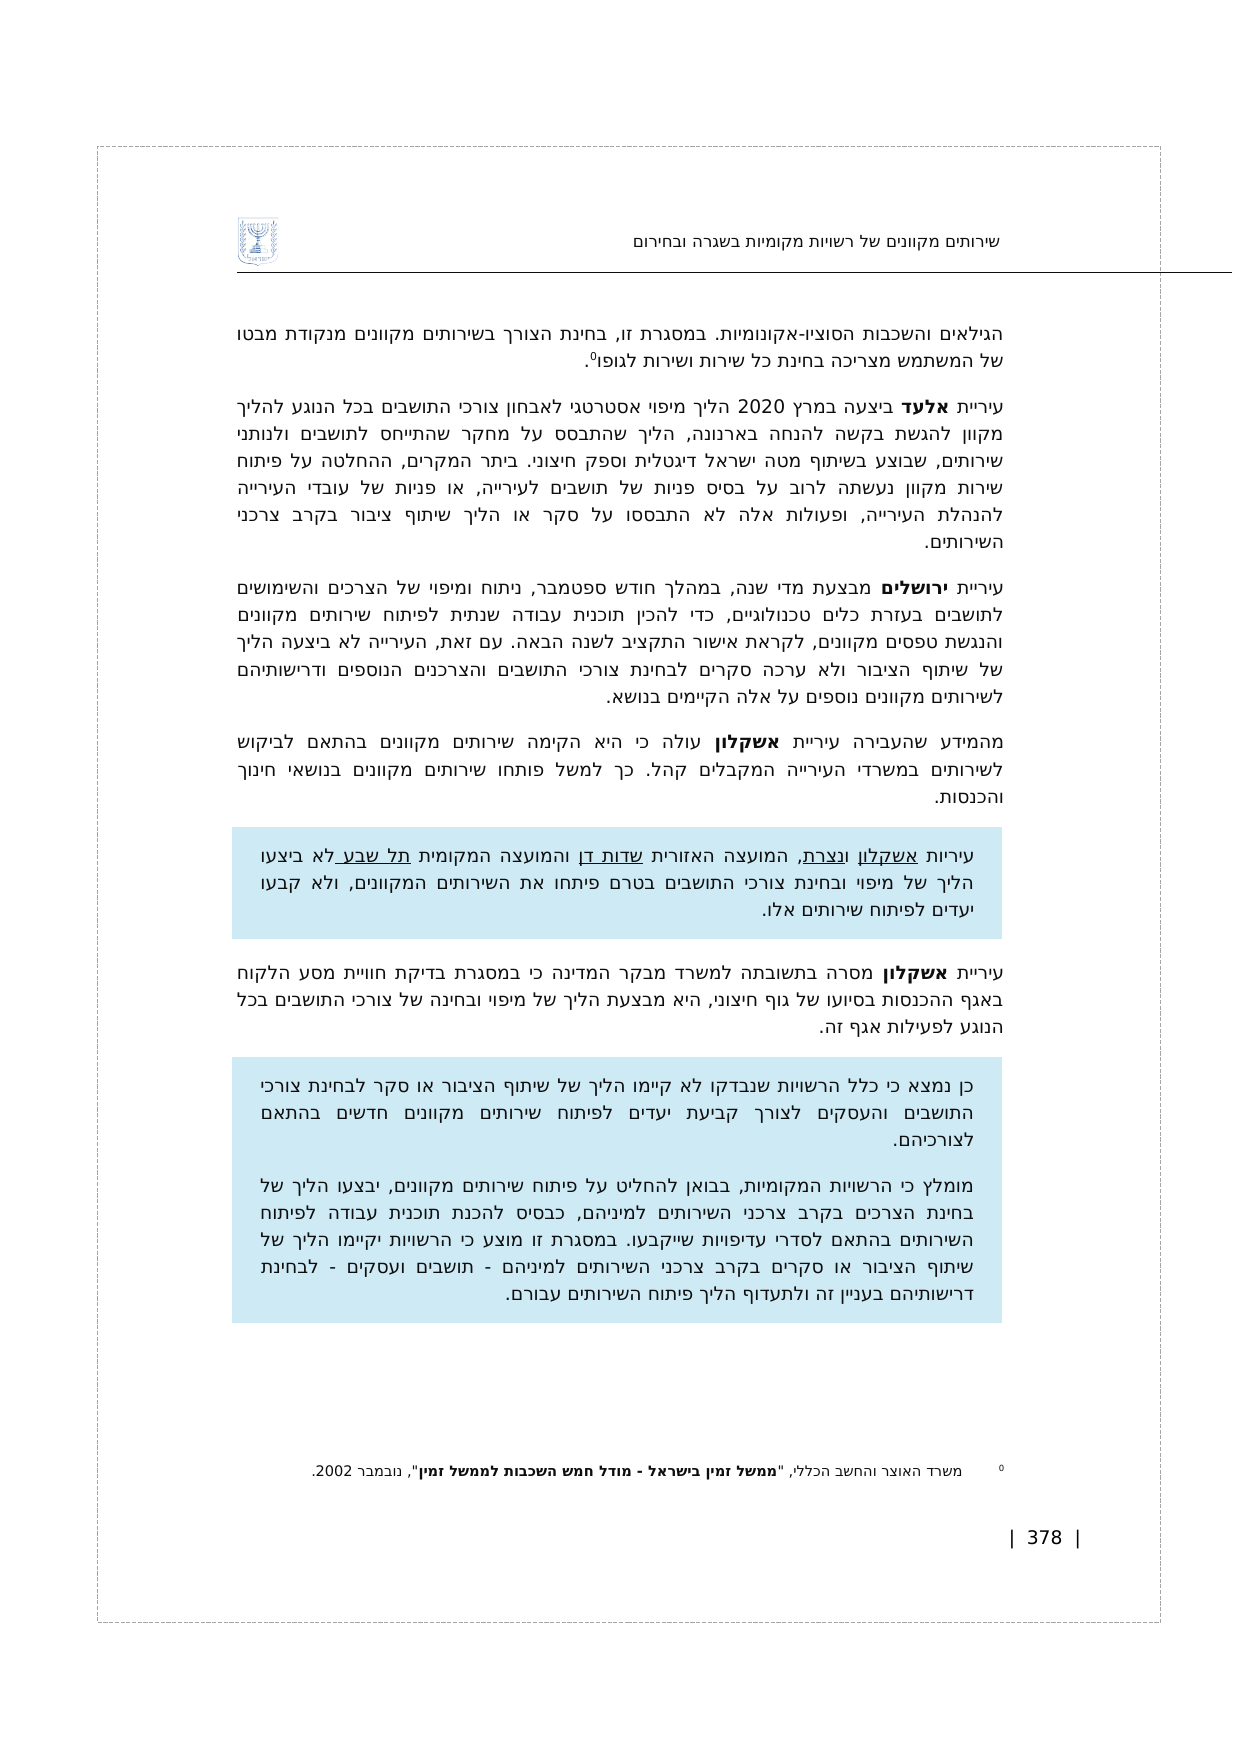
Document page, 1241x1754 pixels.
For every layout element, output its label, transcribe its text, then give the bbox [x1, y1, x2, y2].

text עיריות אשקלון ונצרת, המועצה האזורית שדות דן והמועצה המקומית תל שבע לא ביצעו הליך של מיפוי ובחינת צורכי התושבים בטרם פיתחו את השירותים המקוונים, ולא קבעו יעדים לפיתוח שירותים אלו. [237, 832, 997, 934]
text עיריית אשקלון מסרה בתשובתה למשרד מבקר המדינה כי במסגרת בדיקת חוויית מסע הלקוח באגף ההכנסות בסיועו של גוף חיצוני, היא מבצעת הליך של מיפוי ובחינה של צורכי התושבים בכל הנוגע לפעילות אגף זה. [236, 957, 1004, 1039]
text מהמידע שהעבירה עיריית אשקלון עולה כי היא הקימה שירותים מקוונים בהתאם לביקוש לשירותים במשרדי העירייה המקבלים קהל. כך למשל פותחו שירותים מקוונים בנושאי חינוך והכנסות. [236, 727, 1004, 808]
text כן נמצא כי כלל הרשויות שנבדקו לא קיימו הליך של שיתוף הציבור או סקר לבחינת צורכי התושבים והעסקים לצורך קביעת יעדים לפיתוח שירותים מקוונים חדשים בהתאם לצורכיהם. [237, 1062, 997, 1152]
text מומלץ כי הרשויות המקומיות, בבואן להחליט על פיתוח שירותים מקוונים, יבצעו הליך של בחינת הצרכים בקרב צרכני השירותים למיניהם, כבסיס להכנת תוכנית עבודה לפיתוח השירותים בהתאם לסדרי עדיפויות שייקבעו. במסגרת זו מוצע כי הרשויות יקיימו הליך של שיתוף הציבור או סקרים בקרב צרכני השירותים למיניהם - תושבים ועסקים - לבחינת דרישותיהם בעניין זה ולתעדוף הליך פיתוח השירותים עבורם. [237, 1157, 997, 1318]
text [236, 319, 1004, 373]
text עיריית אלעד ביצעה במרץ 2020 הליך מיפוי אסטרטגי לאבחון צורכי התושבים בכל הנוגע להליך מקוון להגשת בקשה להנחה בארנונה, הליך שהתבסס על מחקר שהתייחס לתושבים ולנותני שירותים, שבוצע בשיתוף מטה ישראל דיגטלית וספק חיצוני. ביתר המקרים, ההחלטה על פיתוח שירות מקוון נעשתה לרוב על בסיס פניות של תושבים לעירייה, או פניות של עובדי העירייה להנהלת העירייה, ופעולות אלה לא התבססו על סקר או הליך שיתוף ציבור בקרב צרכני השירותים. [236, 392, 1004, 554]
text עיריית ירושלים מבצעת מדי שנה, במהלך חודש ספטמבר, ניתוח ומיפוי של הצרכים והשימושים לתושבים בעזרת כלים טכנולוגיים, כדי להכין תוכנית עבודה שנתית לפיתוח שירותים מקוונים והנגשת טפסים מקוונים, לקראת אישור התקציב לשנה הבאה. עם זאת, העירייה לא ביצעה הליך של שיתוף הציבור ולא ערכה סקרים לבחינת צורכי התושבים והצרכנים הנוספים ודרישותיהם לשירותים מקוונים נוספים על אלה הקיימים בנושא. [236, 573, 1004, 708]
